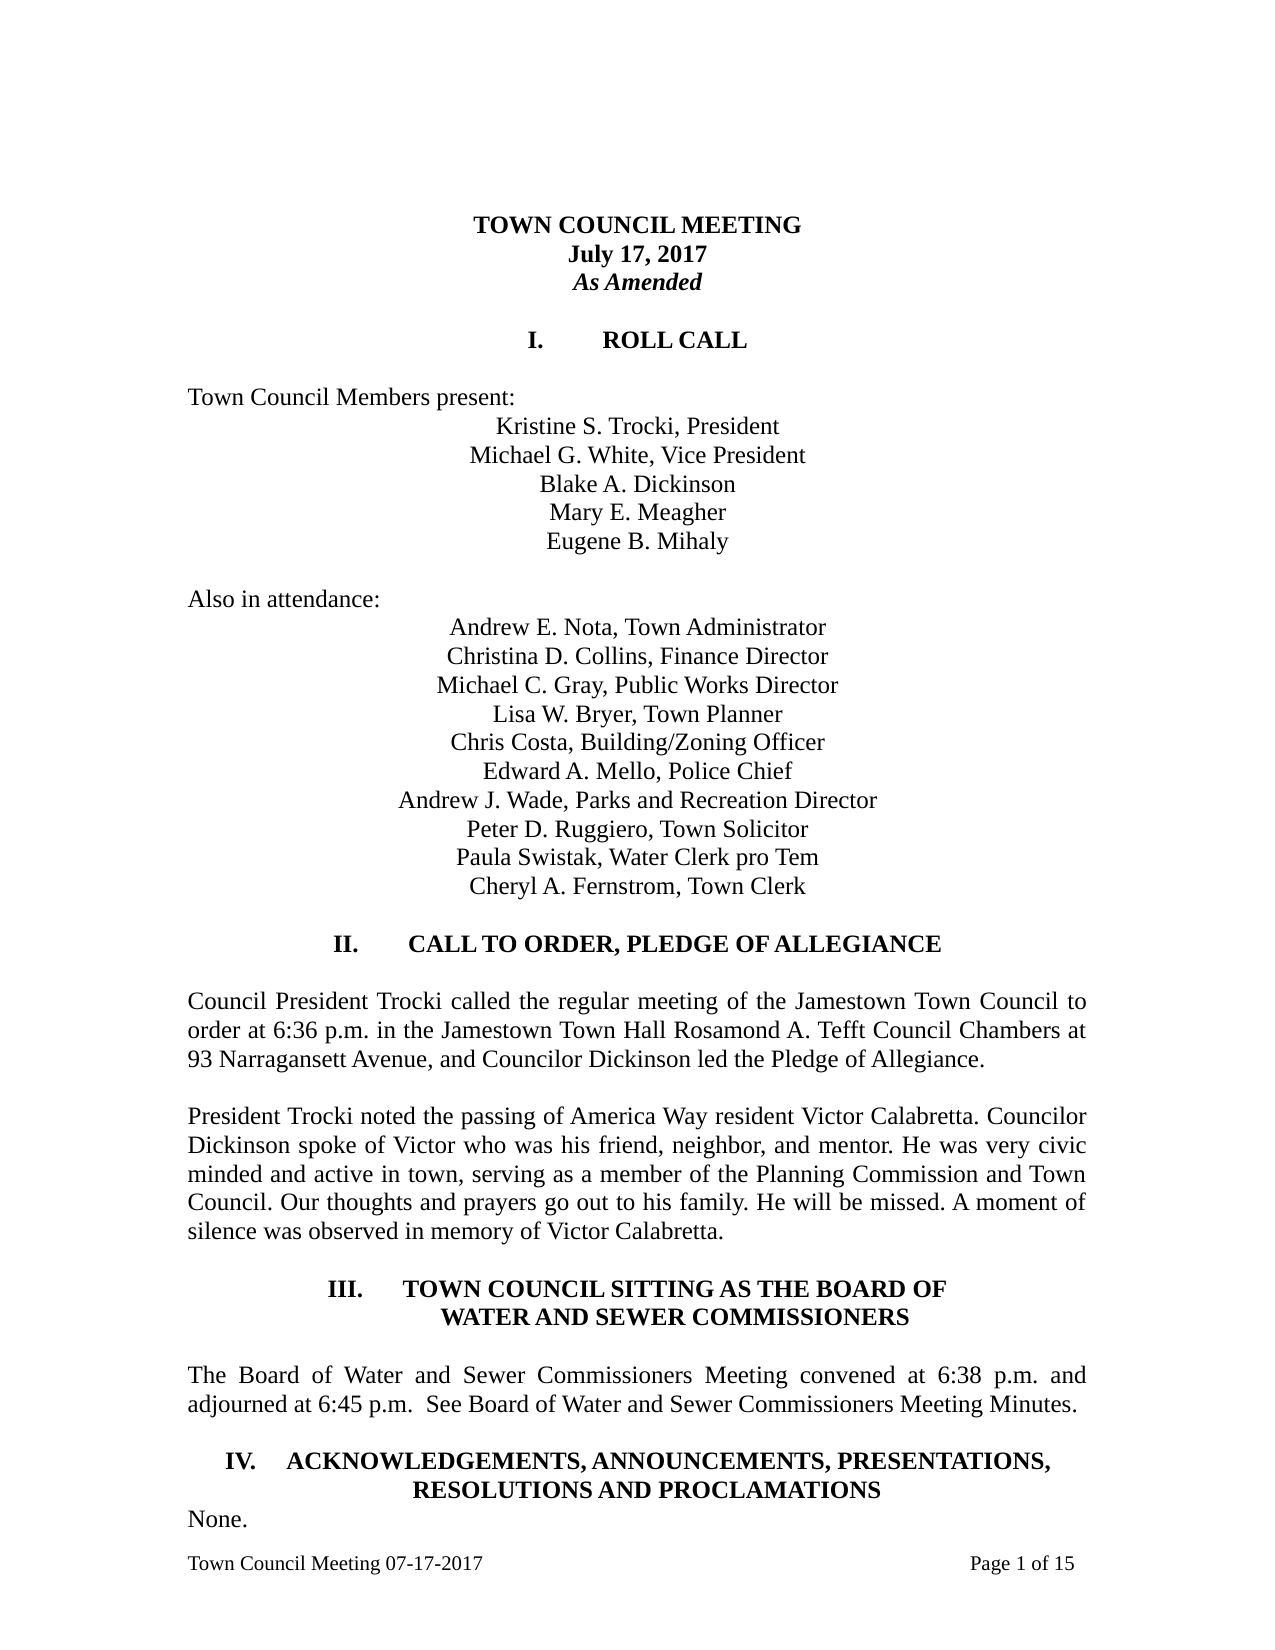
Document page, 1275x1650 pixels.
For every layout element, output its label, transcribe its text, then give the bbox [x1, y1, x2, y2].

list Andrew J. Wade, Parks and Recreation Director [187, 785, 1087, 814]
list Blake A. Dickinson [187, 469, 1087, 497]
list Christina D. Collins, Finance Director [187, 641, 1087, 670]
list Town Council Members present: [187, 382, 1087, 411]
subtitle ACKNOWLEDGEMENTS, ANNOUNCEMENTS, PRESENTATIONS, RESOLUTIONS AND PROCLAMATIONS [225, 1446, 1087, 1504]
list Also in attendance: [187, 584, 1087, 612]
list Eugene B. Mihaly [187, 526, 1087, 555]
subtitle ROLL CALL [187, 325, 1087, 354]
text As Amended [187, 267, 1087, 296]
text July 17, 2017 [187, 239, 1087, 267]
list Michael G. White, Vice President [187, 440, 1087, 469]
list Andrew E. Nota, Town Administrator [187, 612, 1087, 641]
list Michael C. Gray, Public Works Director [187, 670, 1087, 699]
list Peter D. Ruggiero, Town Solicitor [187, 814, 1087, 842]
list Edward A. Mello, Police Chief [187, 756, 1087, 785]
subtitle WATER AND SEWER COMMISSIONERS [262, 1302, 1087, 1331]
list Mary E. Meagher [187, 497, 1087, 526]
list Chris Costa, Building/Zoning Officer [187, 727, 1087, 756]
subtitle CALL TO ORDER, PLEDGE OF ALLEGIANCE [187, 929, 1087, 957]
list Paula Swistak, Water Clerk pro Tem [187, 842, 1087, 871]
subtitle TOWN COUNCIL MEETING [187, 210, 1087, 239]
list Kristine S. Trocki, President [187, 411, 1087, 440]
list Cheryl A. Fernstrom, Town Clerk [187, 871, 1087, 900]
subtitle TOWN COUNCIL SITTING AS THE BOARD OF [187, 1274, 1087, 1302]
text President Trocki noted the passing of America Way resident Victor Calabretta. Councilor Dickinson spoke of Victor who was his friend, neighbor, and mentor. He was very civic minded and active in town, serving as a member of the Planning Commission and Town Council. Our thoughts and prayers go out to his family. He will be missed. A moment of silence was observed in memory of Victor Calabretta. [187, 1101, 1087, 1245]
text The Board of Water and Sewer Commissioners Meeting convened at 6:38 p.m. and adjourned at 6:45 p.m. See Board of Water and Sewer Commissioners Meeting Minutes. [187, 1360, 1087, 1417]
text None. [187, 1504, 1087, 1532]
text Council President Trocki called the regular meeting of the Jamestown Town Council to order at 6:36 p.m. in the Jamestown Town Hall Rosamond A. Tefft Council Chambers at 93 Narragansett Avenue, and Councilor Dickinson led the Pledge of Allegiance. [187, 986, 1087, 1072]
list Lisa W. Bryer, Town Planner [187, 699, 1087, 727]
